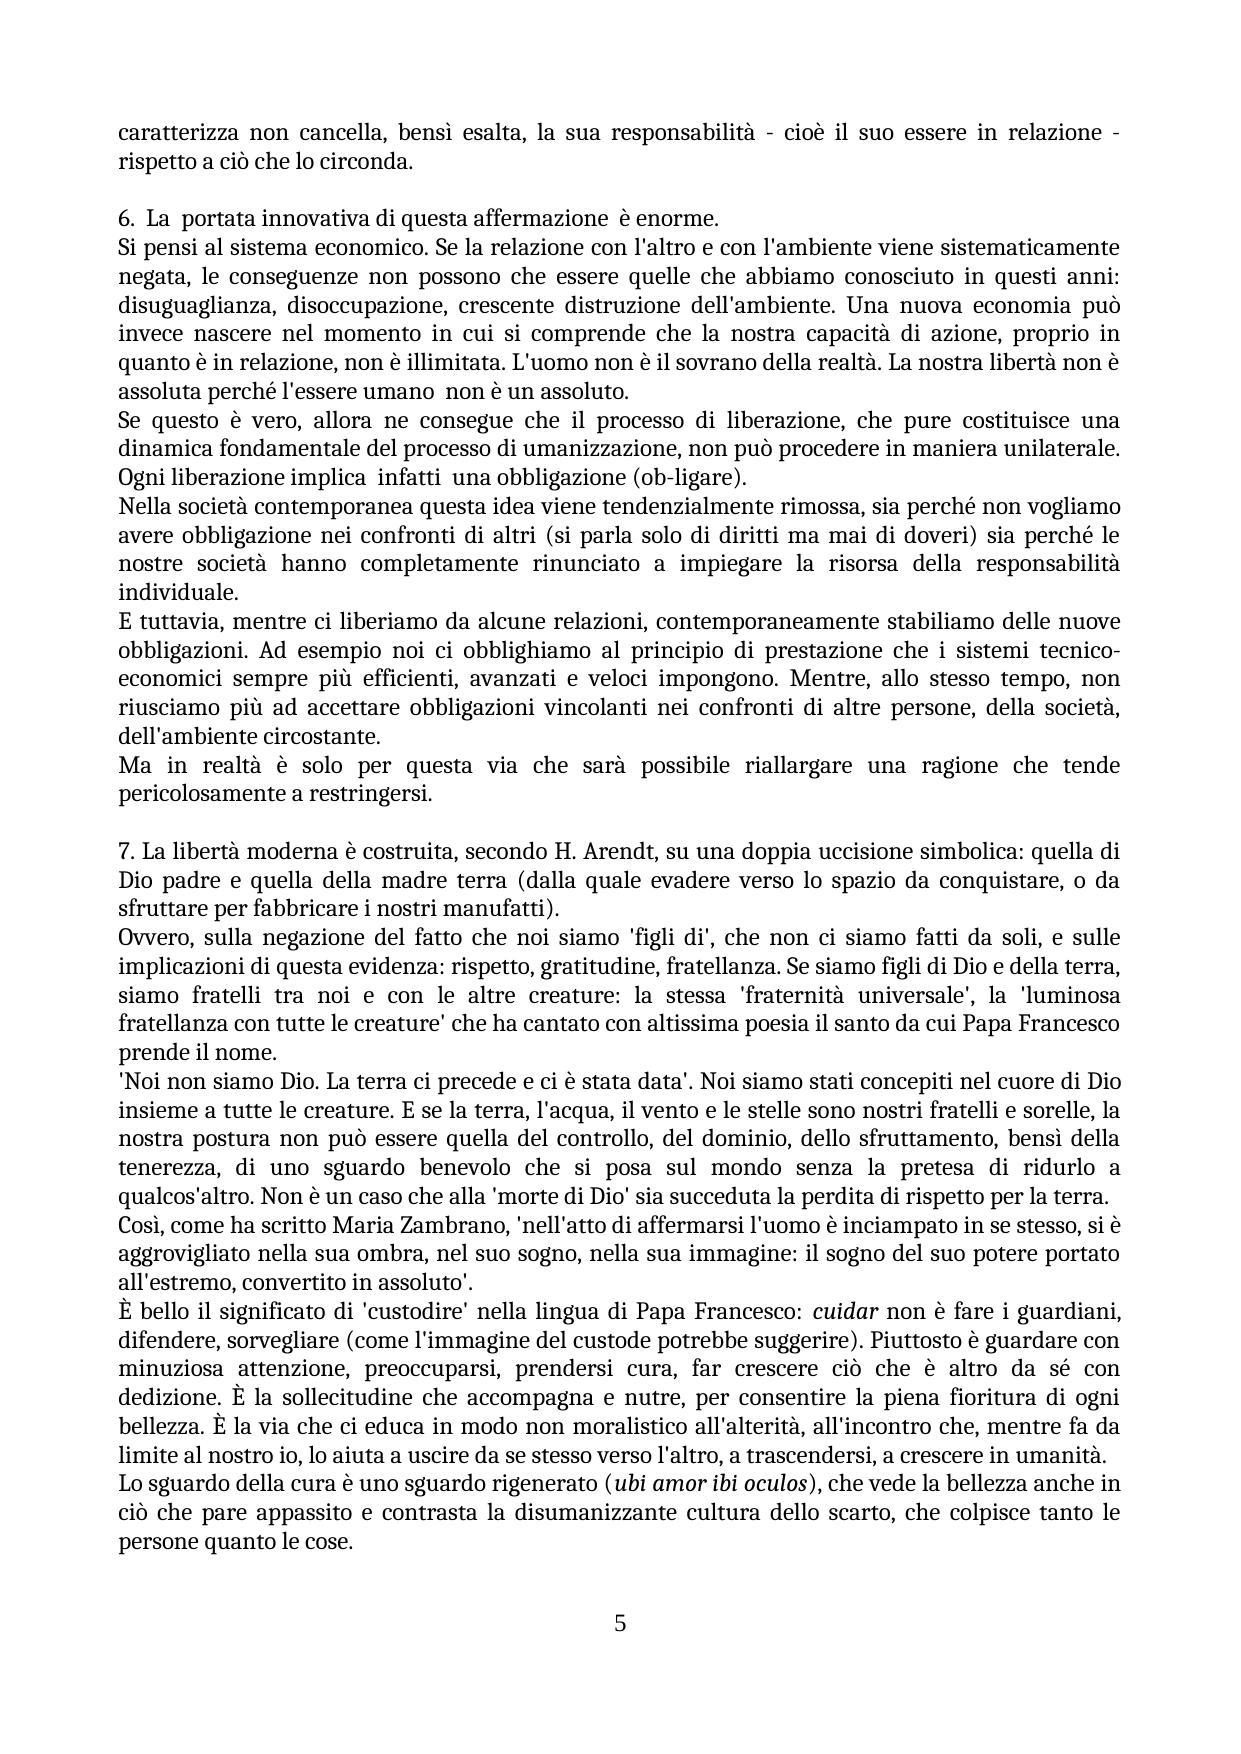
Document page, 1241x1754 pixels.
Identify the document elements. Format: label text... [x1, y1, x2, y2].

text Lo sguardo della cura è uno sguardo rigenerato (ubi amor ibi oculos), che vede la bellezza anche in ciò che pare appassito e contrasta la disumanizzante cultura dello scarto, che colpisce tanto le persone quanto le cose. [118, 1469, 1122, 1556]
text Si pensi al sistema economico. Se la relazione con l'altro e con l'ambiente viene sistematicamente negata, le conseguenze non possono che essere quelle che abbiamo conosciuto in questi anni: disuguaglianza, disoccupazione, crescente distruzione dell'ambiente. Una nuova economia può invece nascere nel momento in cui si comprende che la nostra capacità di azione, proprio in quanto è in relazione, non è illimitata. L'uomo non è il sovrano della realtà. La nostra libertà non è assoluta perché l'essere umano non è un assoluto. [118, 233, 1122, 406]
text 'Noi non siamo Dio. La terra ci precede e ci è stata data'. Noi siamo stati concepiti nel cuore di Dio insieme a tutte le creature. E se la terra, l'acqua, il vento e le stelle sono nostri fratelli e sorelle, la nostra postura non può essere quella del controllo, del dominio, dello sfruttamento, bensì della tenerezza, di uno sguardo benevolo che si posa sul mondo senza la pretesa di ridurlo a qualcos'altro. Non è un caso che alla 'morte di Dio' sia succeduta la perdita di rispetto per la terra. [118, 1067, 1122, 1211]
text 6. La portata innovativa di questa affermazione è enorme. [118, 204, 1122, 233]
text E tuttavia, mentre ci liberiamo da alcune relazioni, contemporaneamente stabiliamo delle nuove obbligazioni. Ad esempio noi ci obblighiamo al principio di prestazione che i sistemi tecnico-economici sempre più efficienti, avanzati e veloci impongono. Mentre, allo stesso tempo, non riusciamo più ad accettare obbligazioni vincolanti nei confronti di altre persone, della società, dell'ambiente circostante. [118, 607, 1122, 751]
text Ma in realtà è solo per questa via che sarà possibile riallargare una ragione che tende pericolosamente a restringersi. [118, 751, 1122, 808]
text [118, 118, 1122, 176]
text È bello il significato di 'custodire' nella lingua di Papa Francesco: cuidar non è fare i guardiani, difendere, sorvegliare (come l'immagine del custode potrebbe suggerire). Piuttosto è guardare con minuziosa attenzione, preoccuparsi, prendersi cura, far crescere ciò che è altro da sé con dedizione. È la sollecitudine che accompagna e nutre, per consentire la piena fioritura di ogni bellezza. È la via che ci educa in modo non moralistico all'alterità, all'incontro che, mentre fa da limite al nostro io, lo aiuta a uscire da se stesso verso l'altro, a trascendersi, a crescere in umanità. [118, 1297, 1122, 1469]
text Così, come ha scritto Maria Zambrano, 'nell'atto di affermarsi l'uomo è inciampato in se stesso, si è aggrovigliato nella sua ombra, nel suo sogno, nella sua immagine: il sogno del suo potere portato all'estremo, convertito in assoluto'. [118, 1211, 1122, 1297]
text Nella società contemporanea questa idea viene tendenzialmente rimossa, sia perché non vogliamo avere obbligazione nei confronti di altri (si parla solo di diritti ma mai di doveri) sia perché le nostre società hanno completamente rinunciato a impiegare la risorsa della responsabilità individuale. [118, 492, 1122, 607]
text Se questo è vero, allora ne consegue che il processo di liberazione, che pure costituisce una dinamica fondamentale del processo di umanizzazione, non può procedere in maniera unilaterale. Ogni liberazione implica infatti una obbligazione (ob-ligare). [118, 406, 1122, 492]
text 7. La libertà moderna è costruita, secondo H. Arendt, su una doppia uccisione simbolica: quella di Dio padre e quella della madre terra (dalla quale evadere verso lo spazio da conquistare, o da sfruttare per fabbricare i nostri manufatti). [118, 837, 1122, 923]
text Ovvero, sulla negazione del fatto che noi siamo 'figli di', che non ci siamo fatti da soli, e sulle implicazioni di questa evidenza: rispetto, gratitudine, fratellanza. Se siamo figli di Dio e della terra, siamo fratelli tra noi e con le altre creature: la stessa 'fraternità universale', la 'luminosa fratellanza con tutte le creature' che ha cantato con altissima poesia il santo da cui Papa Francesco prende il nome. [118, 923, 1122, 1067]
